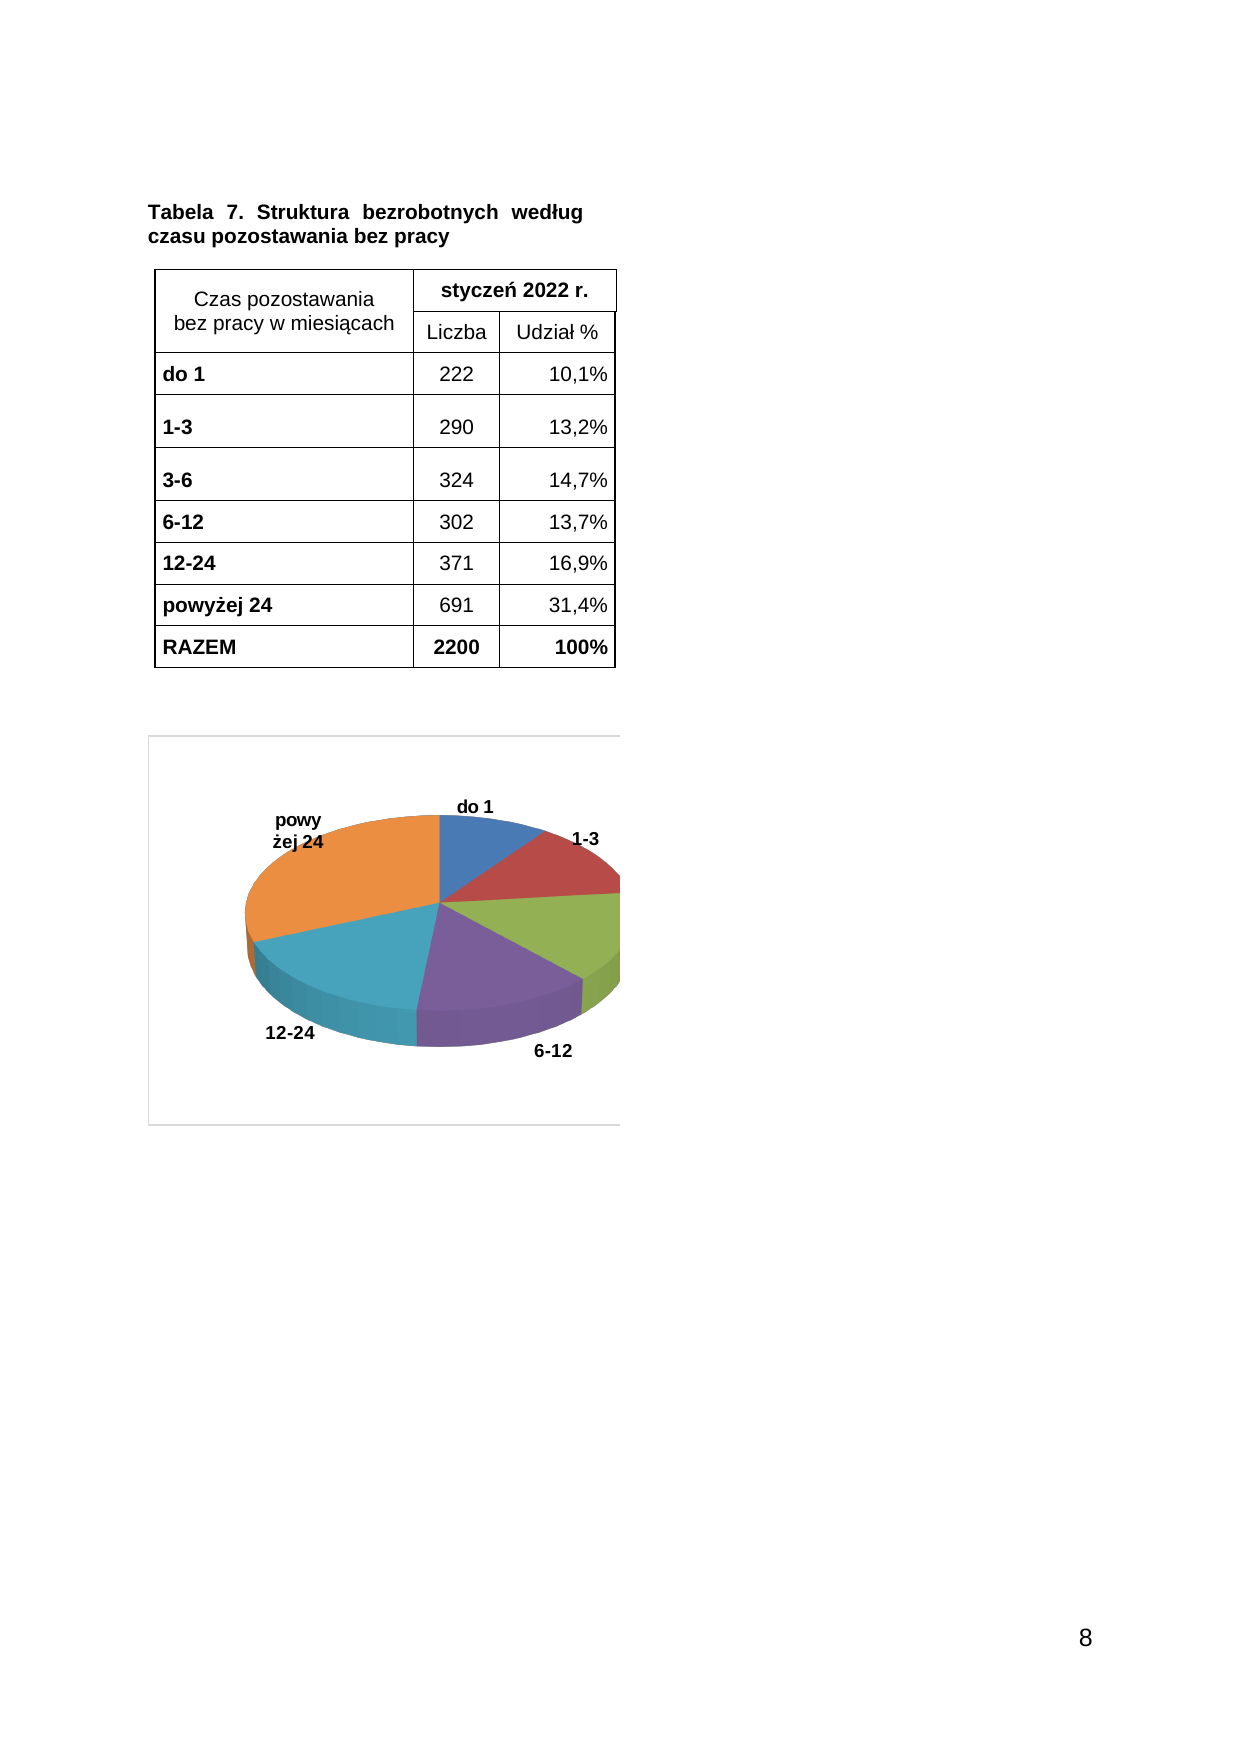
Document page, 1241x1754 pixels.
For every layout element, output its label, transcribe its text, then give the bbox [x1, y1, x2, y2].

table_cell 290 [414, 395, 499, 447]
table_cell 12-24 [156, 543, 413, 583]
table_cell Udział % [500, 312, 614, 352]
table_cell 13,7% [500, 501, 614, 542]
table_cell 6-12 [156, 501, 413, 542]
table_cell Liczba [414, 312, 499, 352]
table_cell do 1 [156, 353, 413, 394]
table_cell 302 [414, 501, 499, 542]
table_cell 1-3 [156, 395, 413, 447]
table_cell 222 [414, 353, 499, 394]
table_cell 10,1% [500, 353, 614, 394]
text Tabela 7. Struktura bezrobotnych według czasu pozostawania bez pracy [148, 200, 583, 248]
table_header styczeń 2022 r. [414, 270, 616, 311]
table_cell 324 [414, 448, 499, 500]
table_cell 2200 [414, 626, 499, 667]
table_cell RAZEM [156, 626, 413, 667]
table_cell 691 [414, 585, 499, 625]
table_cell 3-6 [156, 448, 413, 500]
table_cell 371 [414, 543, 499, 583]
table_cell 16,9% [500, 543, 614, 583]
table_cell 100% [500, 626, 614, 667]
table_cell 14,7% [500, 448, 614, 500]
table_cell 13,2% [500, 395, 614, 447]
table_cell 31,4% [500, 585, 614, 625]
table_cell powyżej 24 [156, 585, 413, 625]
table_header Czas pozostawania bez pracy w miesiącach [156, 270, 413, 352]
